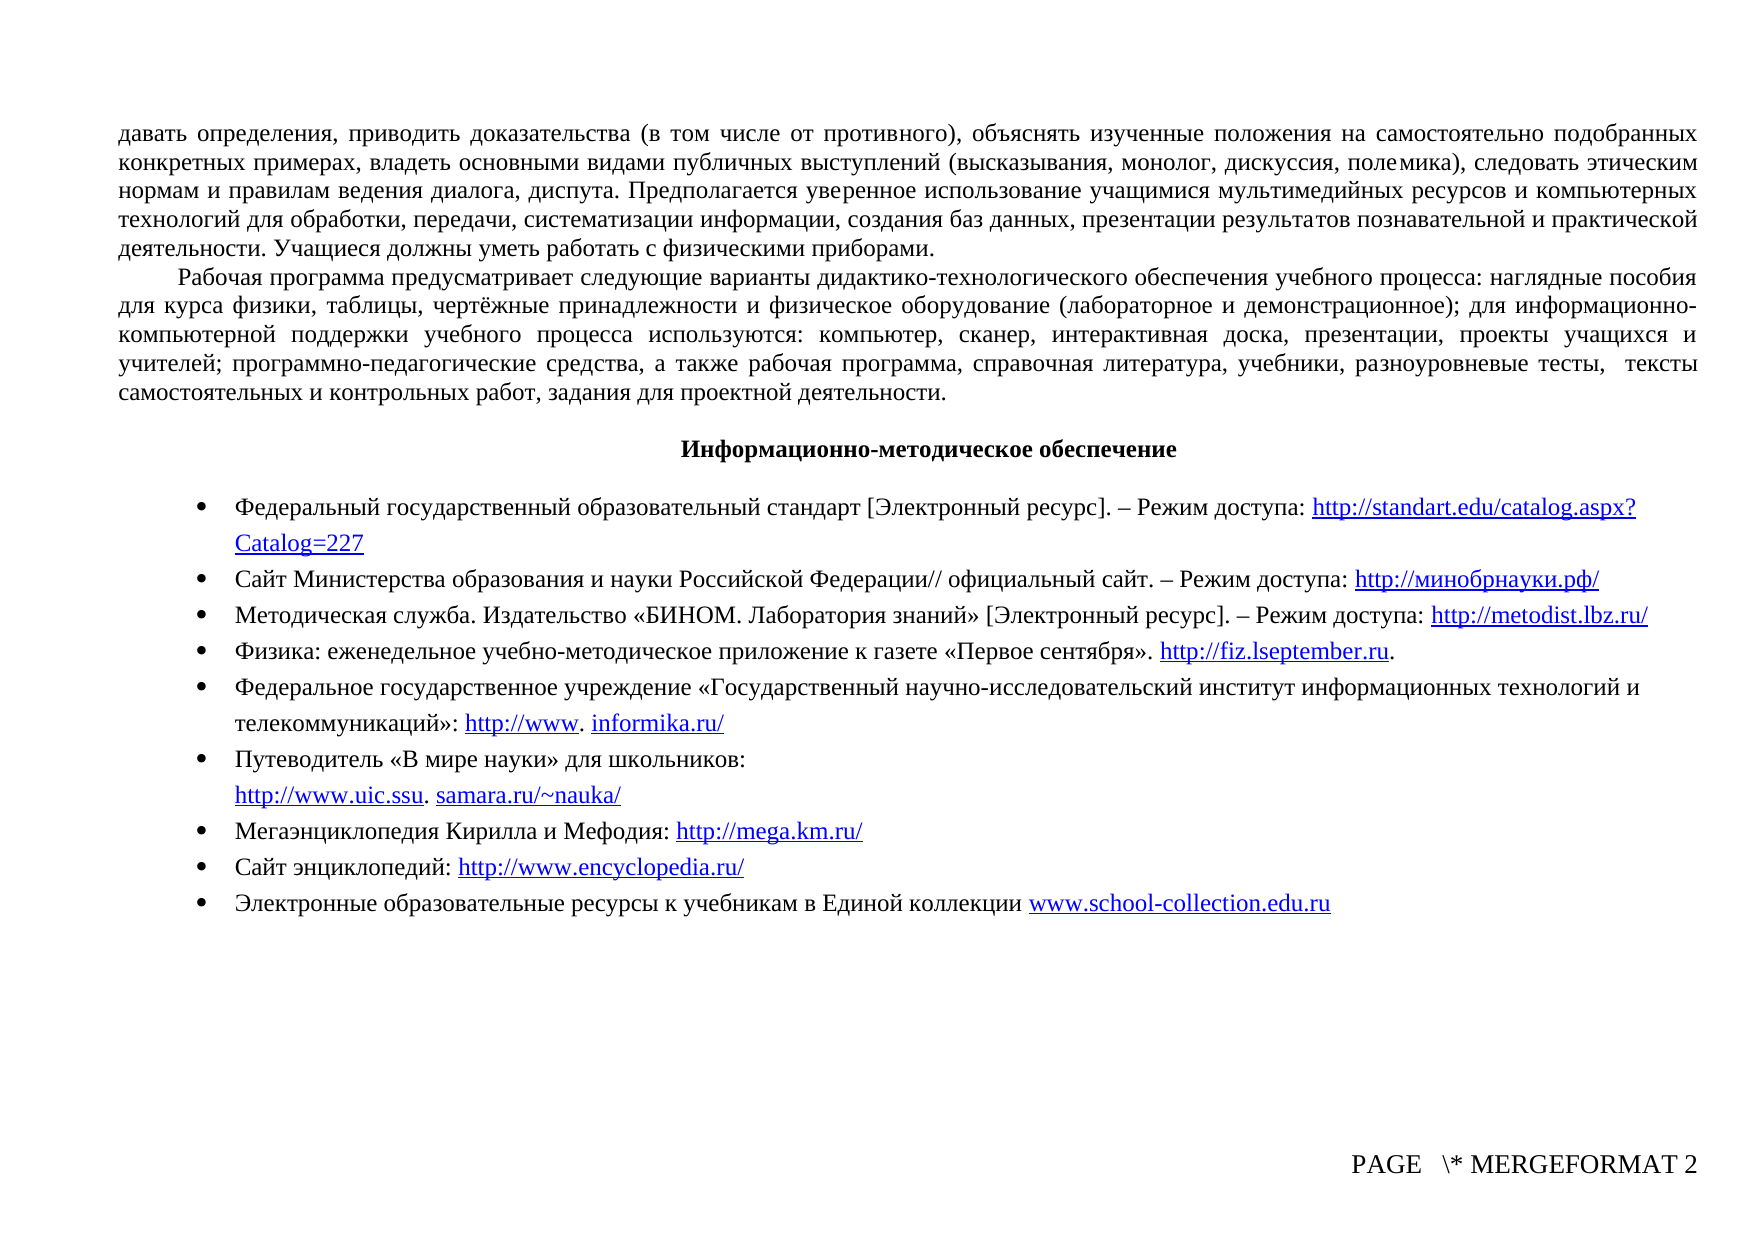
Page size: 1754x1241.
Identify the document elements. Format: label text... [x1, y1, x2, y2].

list Сайт энциклопедий: http://www.encyclopedia.ru/ [197, 852, 1698, 880]
list Мегаэнциклопедия Кирилла и Мефодия: http://mega.km.ru/ [197, 816, 1698, 844]
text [118, 118, 1698, 262]
list Федеральное государственное учреждение «Государственный научно-исследовательский институт информационных технологий и телекоммуникаций»: http://www. informika.ru/ [197, 672, 1698, 737]
text Информационно-методическое обеспечение [118, 434, 1698, 463]
list Сайт Министерства образования и науки Российской Федерации// официальный сайт. – Режим доступа: http://минобрнауки.рф/ [197, 564, 1698, 593]
list Методическая служба. Издательство «БИНОМ. Лаборатория знаний» [Электронный ресурс]. – Режим доступа: http://metodist.lbz.ru/ [197, 600, 1698, 629]
list Федеральный государственный образовательный стандарт [Электронный ресурс]. – Режим доступа: http://standart.edu/catalog.aspx?Catalog=227 [197, 492, 1698, 557]
list Путеводитель «В мире науки» для школьников: http://www.uic.ssu. samara.ru/~nauka/ [197, 744, 1698, 808]
list Физика: еженедельное учебно-методическое приложение к газете «Первое сентября». http://fiz.lseptember.ru. [197, 636, 1698, 665]
text Рабочая программа предусматривает следующие варианты дидактико-технологического обеспечения учебного процесса: наглядные пособия для курса физики, таблицы, чертёжные принадлежности и физическое оборудование (лабораторное и демонстрационное); для информационно-компьютерной поддержки учебного процесса используются: компьютер, сканер, интерактивная доска, презентации, проекты учащихся и учителей; программно-педагогические средства, а также рабочая программа, справочная литература, учебники, разноуровневые тесты, тексты самостоятельных и контрольных работ, задания для проектной деятельности. [118, 262, 1698, 406]
list Электронные образовательные ресурсы к учебникам в Единой коллекции www.school-collection.edu.ru [197, 888, 1698, 916]
